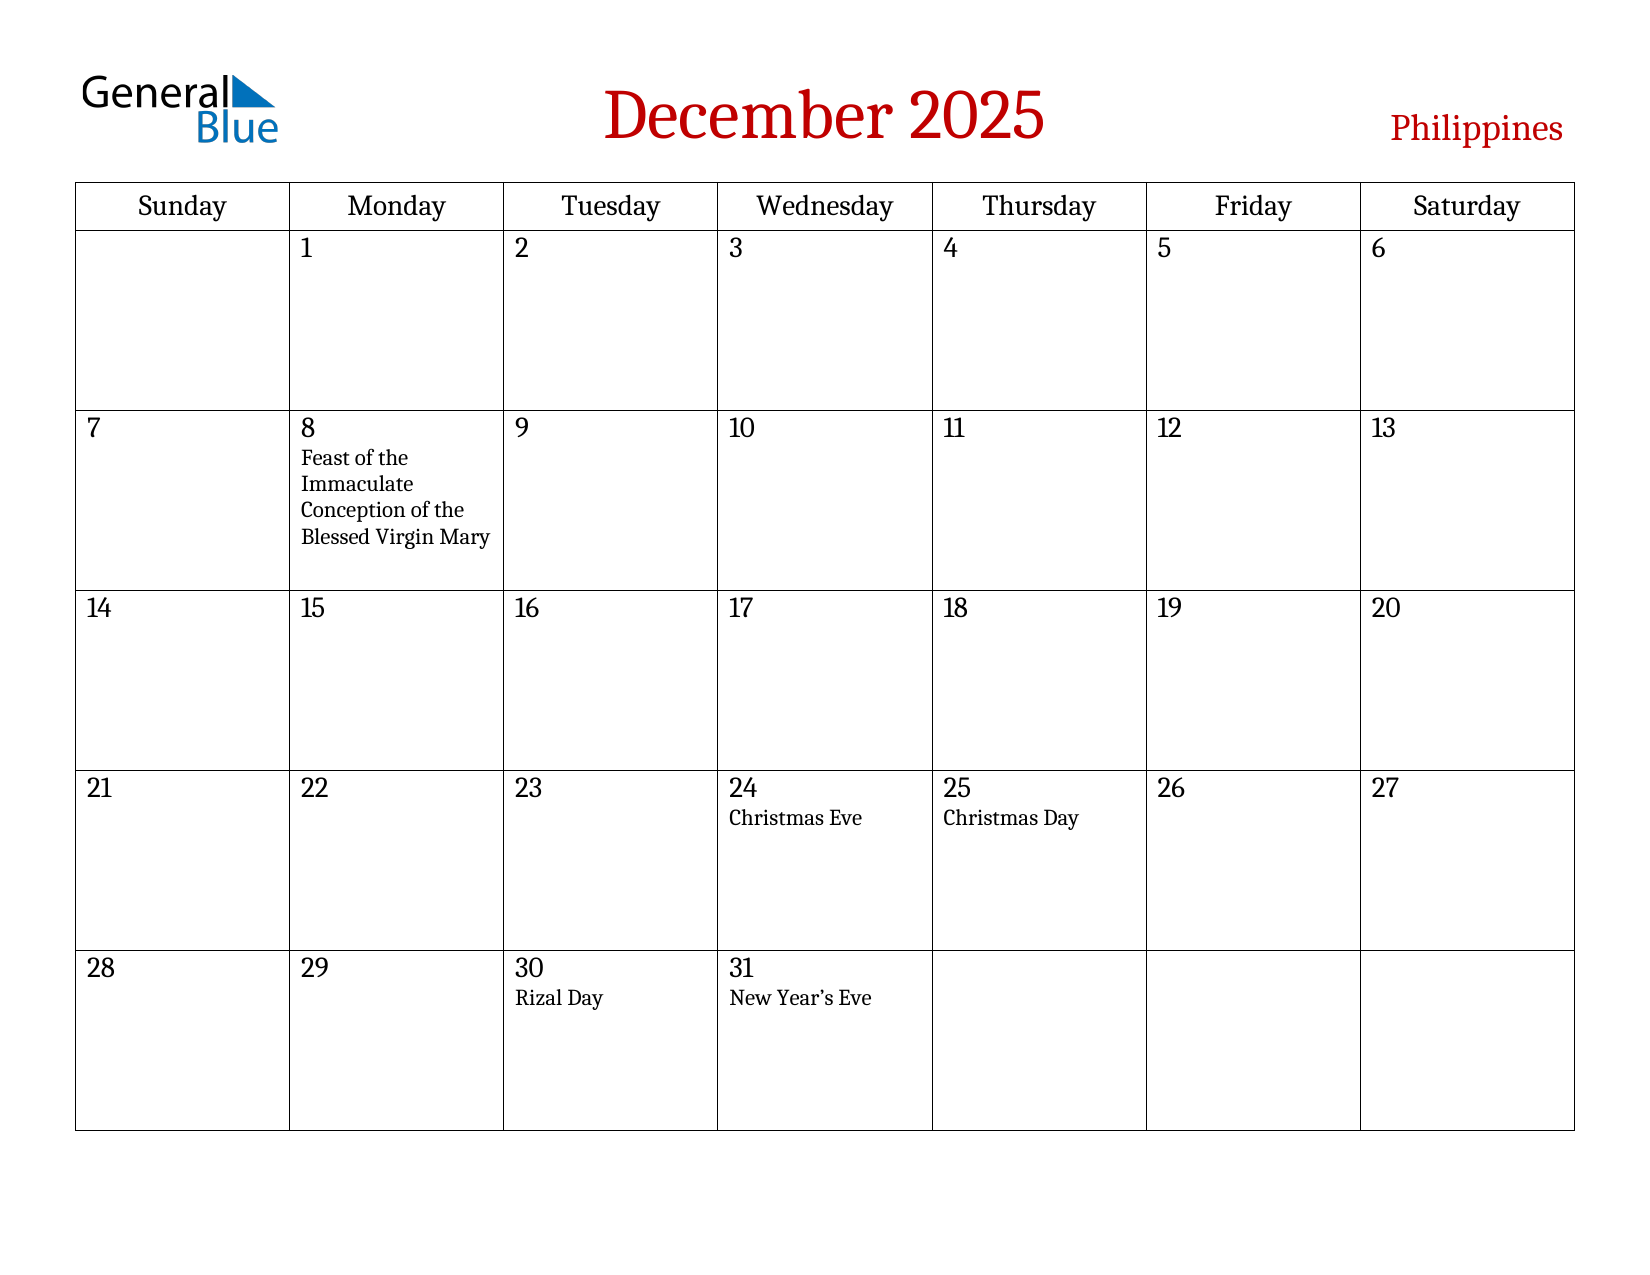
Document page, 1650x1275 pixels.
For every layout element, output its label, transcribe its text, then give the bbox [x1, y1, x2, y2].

table_cell 21 [76, 771, 289, 805]
table_cell [718, 445, 932, 590]
table_cell [290, 625, 503, 770]
table_cell [76, 445, 289, 590]
table_cell 30 [504, 951, 717, 985]
table_cell [933, 951, 1146, 985]
table_cell 25 [933, 771, 1146, 805]
table_cell 26 [1147, 771, 1360, 805]
table_cell Thursday [933, 183, 1146, 230]
table_cell 14 [76, 591, 289, 625]
table_cell [933, 445, 1146, 590]
table_cell 20 [1361, 591, 1574, 625]
table_cell Wednesday [718, 183, 932, 230]
table_cell 16 [504, 591, 717, 625]
table_cell [1147, 445, 1360, 590]
table_cell [1361, 951, 1574, 985]
table_cell [504, 445, 717, 590]
table_cell 15 [290, 591, 503, 625]
table_cell Rizal Day [504, 985, 717, 1130]
table_cell 12 [1147, 411, 1360, 444]
table_cell 4 [933, 231, 1146, 264]
table_cell 13 [1361, 411, 1574, 444]
table_cell 28 [76, 951, 289, 985]
table_cell Sunday [76, 183, 289, 230]
table_header December 2025 [504, 75, 1146, 182]
table_cell 3 [718, 231, 932, 264]
table_cell 6 [1361, 231, 1574, 264]
table_cell Saturday [1361, 183, 1574, 230]
table_cell 29 [290, 951, 503, 985]
table_cell 2 [504, 231, 717, 264]
table_cell [504, 625, 717, 770]
table_cell 23 [504, 771, 717, 805]
picture [82, 75, 278, 143]
table_cell [290, 265, 503, 410]
table_cell [76, 265, 289, 410]
table_cell [1361, 445, 1574, 590]
table_cell Christmas Day [933, 805, 1146, 950]
table_cell [718, 625, 932, 770]
table_cell Friday [1147, 183, 1360, 230]
table_cell [933, 265, 1146, 410]
table_cell [290, 805, 503, 950]
table_cell 11 [933, 411, 1146, 444]
table_cell [76, 985, 289, 1130]
table_cell [76, 625, 289, 770]
table_cell 5 [1147, 231, 1360, 264]
table_cell [1147, 951, 1360, 985]
table_cell 1 [290, 231, 503, 264]
table_cell [290, 985, 503, 1130]
table_header Philippines [1146, 75, 1574, 182]
table_cell [718, 265, 932, 410]
table_cell 10 [718, 411, 932, 444]
table_cell 24 [718, 771, 932, 805]
table_cell 7 [76, 411, 289, 444]
table_cell [76, 231, 289, 264]
table_cell 9 [504, 411, 717, 444]
table_header [76, 75, 503, 182]
table_cell Feast of the Immaculate Conception of the Blessed Virgin Mary [290, 445, 503, 590]
table_cell 22 [290, 771, 503, 805]
table_cell Christmas Eve [718, 805, 932, 950]
table_cell [1361, 985, 1574, 1130]
table_cell 18 [933, 591, 1146, 625]
table_cell 31 [718, 951, 932, 985]
table_cell [1147, 625, 1360, 770]
table_cell [1361, 805, 1574, 950]
table_cell [933, 625, 1146, 770]
table_cell [76, 805, 289, 950]
table_cell 19 [1147, 591, 1360, 625]
table_cell 27 [1361, 771, 1574, 805]
table_cell 17 [718, 591, 932, 625]
table_cell New Year’s Eve [718, 985, 932, 1130]
table_cell [1147, 805, 1360, 950]
table_cell [1361, 265, 1574, 410]
table_cell Monday [290, 183, 503, 230]
table_cell [1147, 265, 1360, 410]
table_cell 8 [290, 411, 503, 444]
table_cell Tuesday [504, 183, 717, 230]
table_cell [1147, 985, 1360, 1130]
table_cell [504, 805, 717, 950]
table_cell [933, 985, 1146, 1130]
table_cell [504, 265, 717, 410]
table_cell [1361, 625, 1574, 770]
